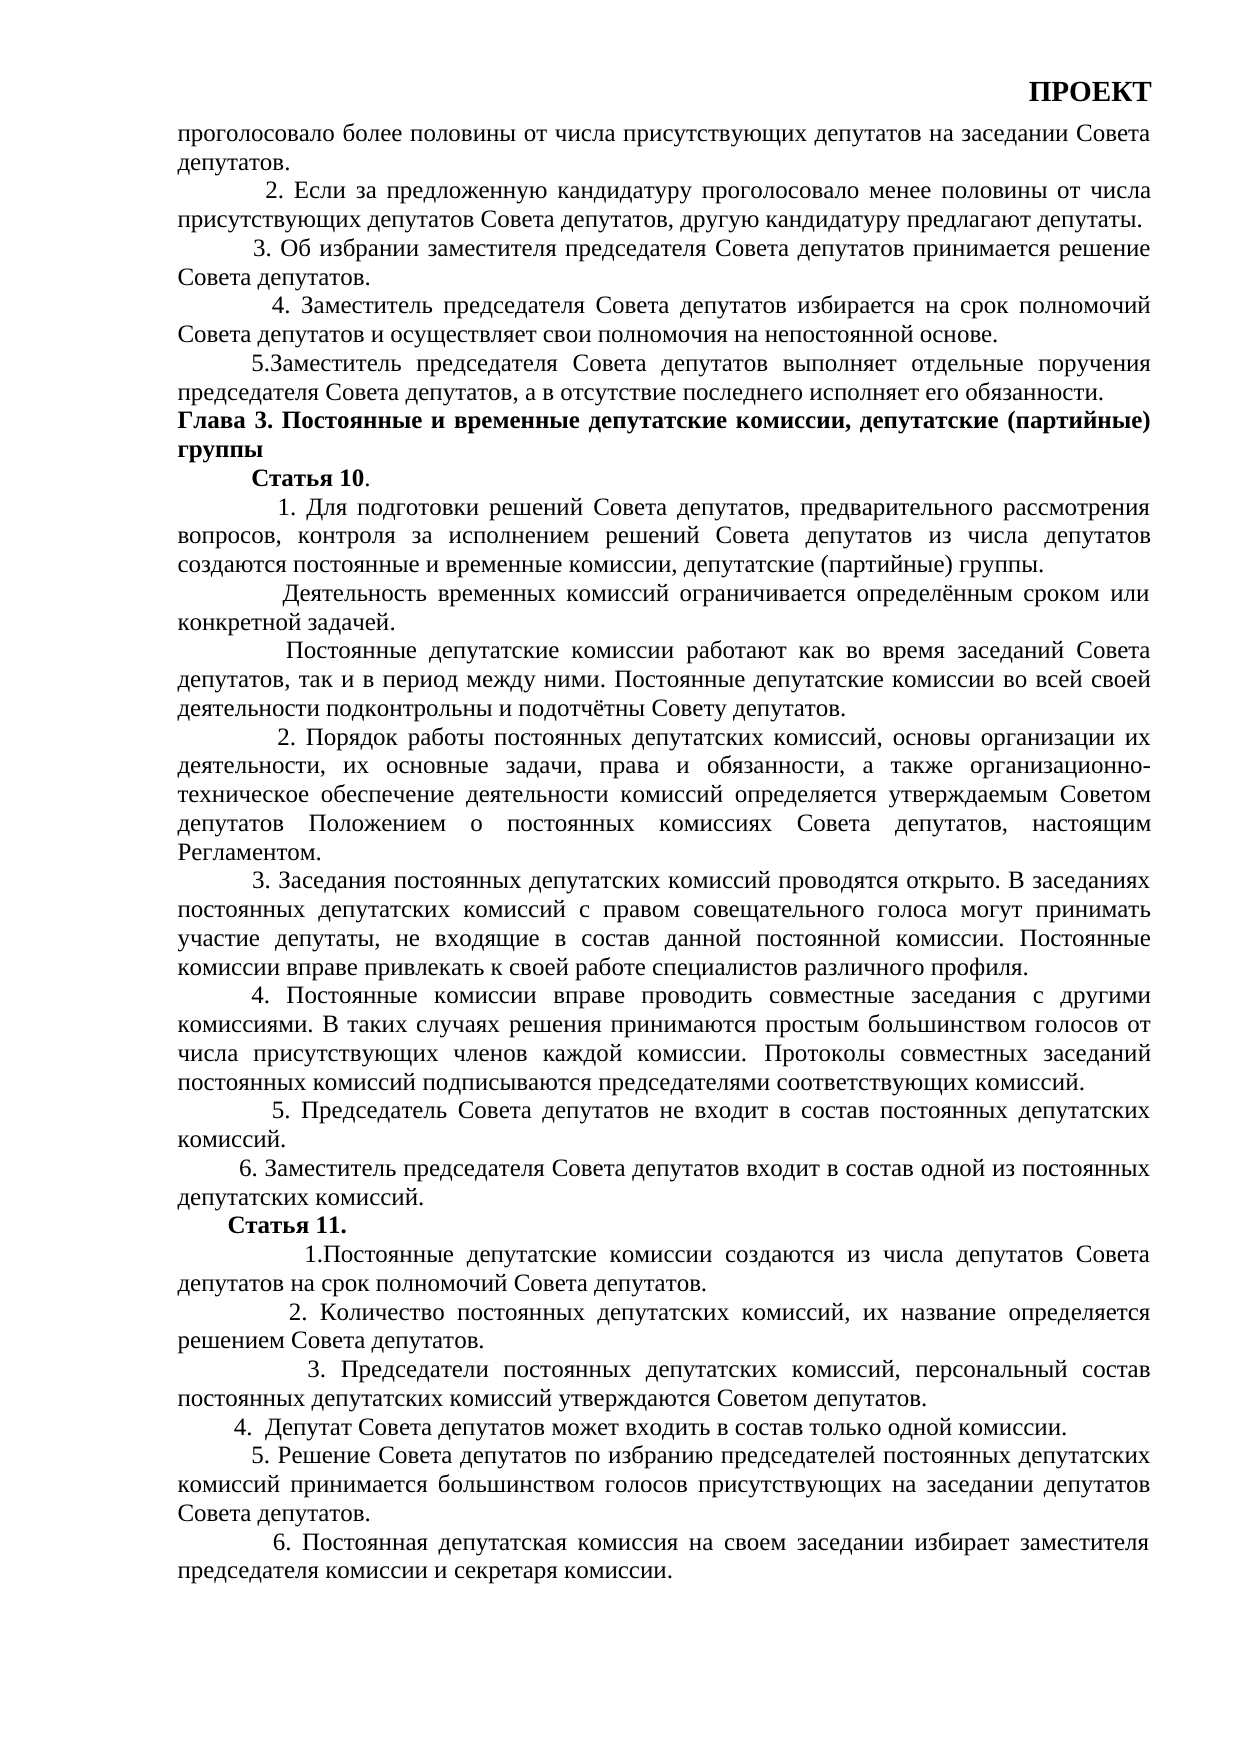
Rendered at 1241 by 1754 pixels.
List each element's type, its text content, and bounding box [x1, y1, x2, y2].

text 2. Если за предложенную кандидатуру проголосовало менее половины от числа присутствующих депутатов Совета депутатов, другую кандидатуру предлагают депутаты. [177, 176, 1152, 233]
text 3. Председатели постоянных депутатских комиссий, персональный состав постоянных депутатских комиссий утверждаются Советом депутатов. [177, 1354, 1152, 1412]
text Статья 10. [177, 463, 1152, 492]
text 4. Депутат Совета депутатов может входить в состав только одной комиссии. [177, 1412, 1152, 1441]
text 4. Заместитель председателя Совета депутатов избирается на срок полномочий Совета депутатов и осуществляет свои полномочия на непостоянной основе. [177, 291, 1152, 348]
text 5.Заместитель председателя Совета депутатов выполняет отдельные поручения председателя Совета депутатов, а в отсутствие последнего исполняет его обязанности. [177, 348, 1152, 406]
text 1. Для подготовки решений Совета депутатов, предварительного рассмотрения вопросов, контроля за исполнением решений Совета депутатов из числа депутатов создаются постоянные и временные комиссии, депутатские (партийные) группы. [177, 492, 1152, 578]
text Глава 3. Постоянные и временные депутатские комиссии, депутатские (партийные) группы [177, 406, 1152, 463]
text Статья 11. [177, 1211, 1152, 1239]
text Деятельность временных комиссий ограничивается определённым сроком или конкретной задачей. [177, 578, 1152, 636]
text 3. Заседания постоянных депутатских комиссий проводятся открыто. В заседаниях постоянных депутатских комиссий с правом совещательного голоса могут принимать участие депутаты, не входящие в состав данной постоянной комиссии. Постоянные комиссии вправе привлекать к своей работе специалистов различного профиля. [177, 866, 1152, 981]
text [177, 118, 1152, 176]
text 4. Постоянные комиссии вправе проводить совместные заседания с другими комиссиями. В таких случаях решения принимаются простым большинством голосов от числа присутствующих членов каждой комиссии. Протоколы совместных заседаний постоянных комиссий подписываются председателями соответствующих комиссий. [177, 981, 1152, 1096]
text 5. Председатель Совета депутатов не входит в состав постоянных депутатских комиссий. [177, 1096, 1152, 1153]
text 6. Заместитель председателя Совета депутатов входит в состав одной из постоянных депутатских комиссий. [177, 1153, 1152, 1211]
text 2. Количество постоянных депутатских комиссий, их название определяется решением Совета депутатов. [177, 1297, 1152, 1354]
text 5. Решение Совета депутатов по избранию председателей постоянных депутатских комиссий принимается большинством голосов присутствующих на заседании депутатов Совета депутатов. [177, 1441, 1152, 1527]
text 3. Об избрании заместителя председателя Совета депутатов принимается решение Совета депутатов. [177, 233, 1152, 291]
text Постоянные депутатские комиссии работают как во время заседаний Совета депутатов, так и в период между ними. Постоянные депутатские комиссии во всей своей деятельности подконтрольны и подотчётны Совету депутатов. [177, 636, 1152, 722]
text 1.Постоянные депутатские комиссии создаются из числа депутатов Совета депутатов на срок полномочий Совета депутатов. [177, 1239, 1152, 1297]
text 2. Порядок работы постоянных депутатских комиссий, основы организации их деятельности, их основные задачи, права и обязанности, а также организационно-техническое обеспечение деятельности комиссий определяется утверждаемым Советом депутатов Положением о постоянных комиссиях Совета депутатов, настоящим Регламентом. [177, 722, 1152, 866]
text 6. Постоянная депутатская комиссия на своем заседании избирает заместителя председателя комиссии и секретаря комиссии. [177, 1527, 1152, 1584]
